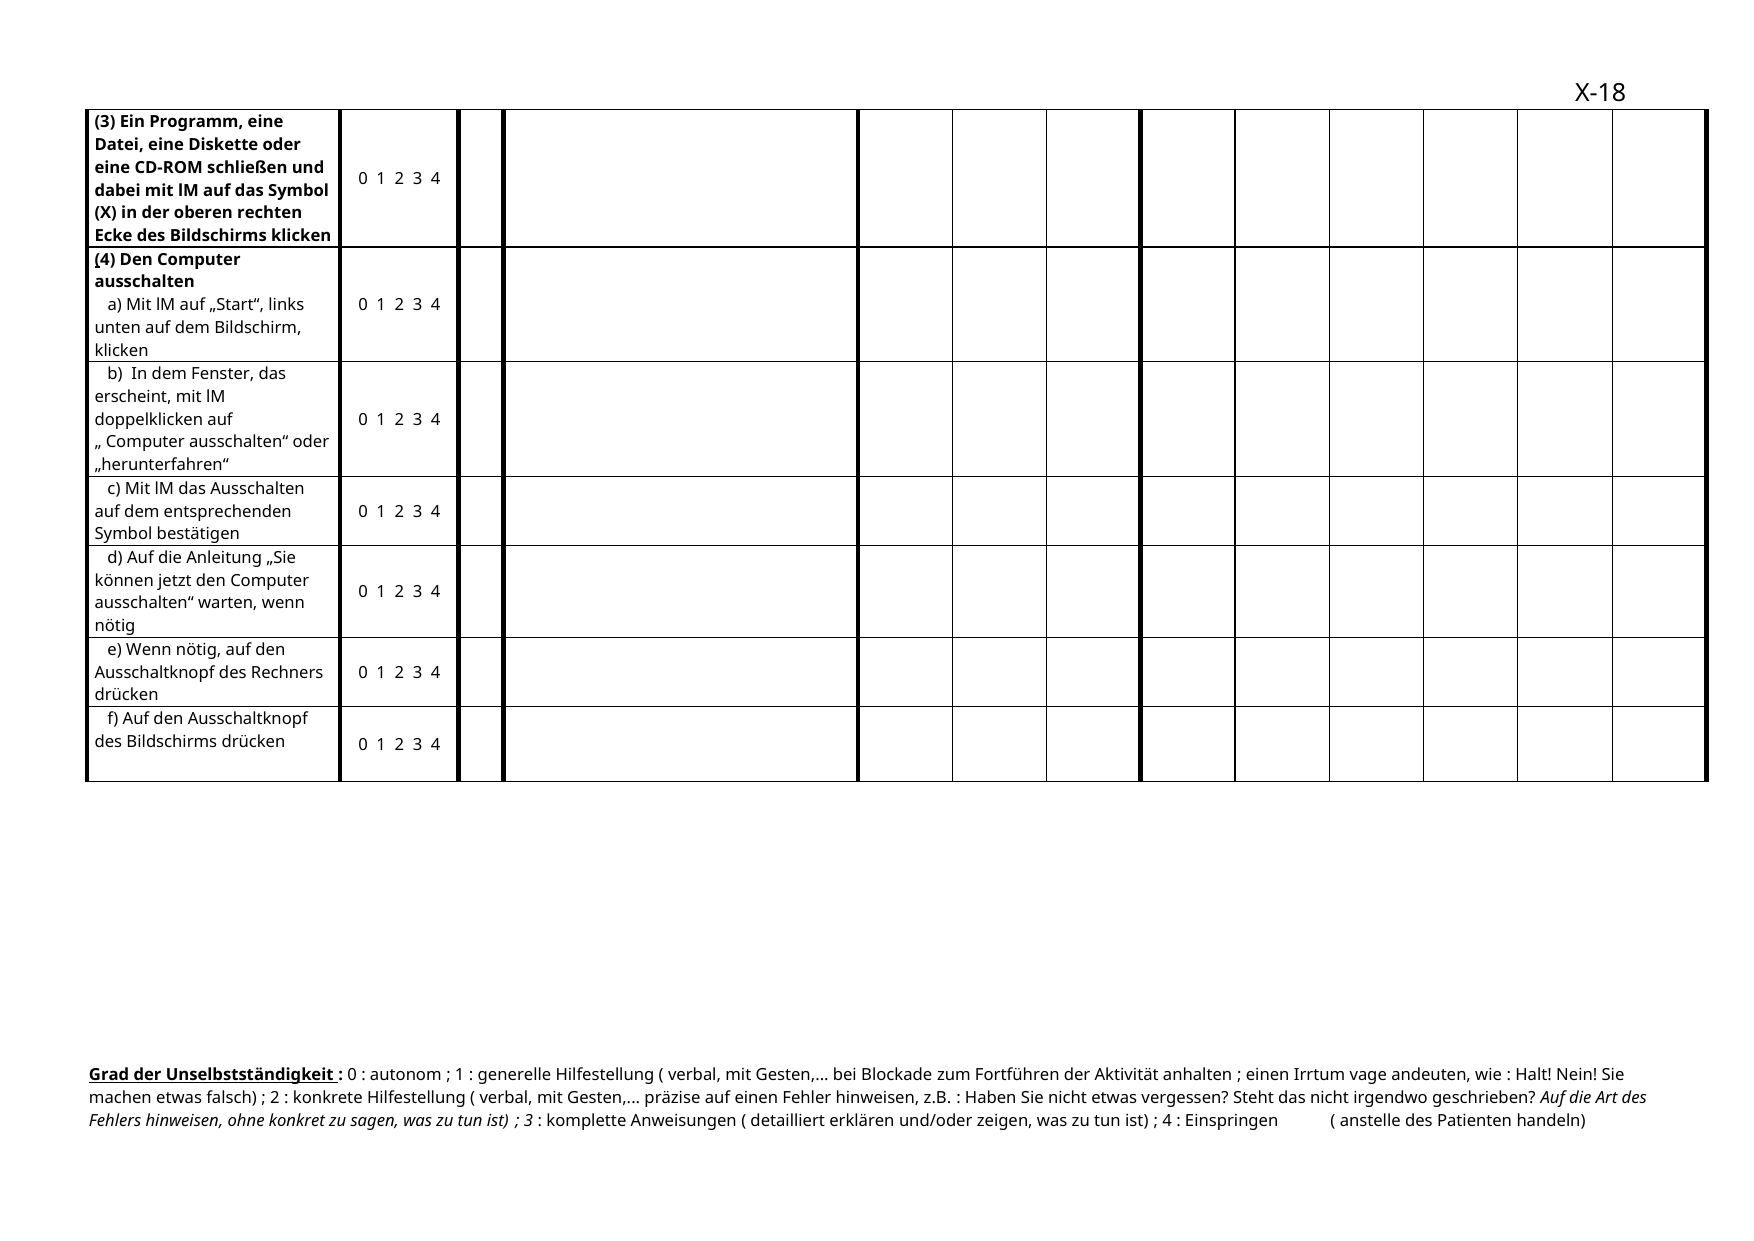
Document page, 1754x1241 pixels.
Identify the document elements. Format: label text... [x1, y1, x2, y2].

table_cell c) Mit lM das Ausschalten auf dem entsprechenden Symbol bestätigen [89, 477, 338, 545]
table_cell [953, 638, 1046, 706]
table_cell [1330, 638, 1423, 706]
table_cell [1518, 546, 1612, 637]
table_cell [1047, 362, 1138, 476]
table_cell [1613, 362, 1704, 476]
table_cell [1236, 477, 1329, 545]
table_cell 0 1 2 3 4 [342, 477, 456, 545]
table_cell [1330, 707, 1423, 781]
table_cell [953, 362, 1046, 476]
table_cell [506, 477, 856, 545]
table_cell [1613, 638, 1704, 706]
table_cell [860, 638, 952, 706]
table_cell (4) Den Computer ausschalten a) Mit lM auf „Start“, links unten auf dem Bildschirm, klicken [89, 248, 338, 361]
table_cell [860, 546, 952, 637]
table_cell [1424, 638, 1517, 706]
table_cell [1047, 110, 1138, 246]
table_cell [1518, 362, 1612, 476]
table_cell [461, 110, 501, 246]
table_cell [1518, 638, 1612, 706]
table_cell [461, 707, 501, 781]
table_cell [1518, 110, 1612, 246]
table_cell [1143, 110, 1234, 246]
table_cell [1047, 707, 1138, 781]
table_cell [461, 638, 501, 706]
table_cell [506, 707, 856, 781]
table_cell [506, 638, 856, 706]
table_cell [1143, 707, 1234, 781]
table_cell [1330, 110, 1423, 246]
table_cell [461, 362, 501, 476]
table_cell [1236, 546, 1329, 637]
table_cell [860, 707, 952, 781]
table_cell [1143, 362, 1234, 476]
table_cell [1613, 477, 1704, 545]
table_cell [1236, 707, 1329, 781]
table_cell [1424, 110, 1517, 246]
table_cell 0 1 2 3 4 [342, 362, 456, 476]
table_cell [1424, 707, 1517, 781]
table_cell 0 1 2 3 4 [342, 707, 456, 781]
table_cell [1424, 362, 1517, 476]
table_cell [1143, 248, 1234, 361]
table_cell [1613, 707, 1704, 781]
table_cell [1236, 248, 1329, 361]
table_cell [1047, 248, 1138, 361]
table_cell [1330, 362, 1423, 476]
table_cell [506, 362, 856, 476]
table_cell [953, 546, 1046, 637]
table_cell [953, 477, 1046, 545]
table_cell [1236, 638, 1329, 706]
table_cell [860, 477, 952, 545]
table_cell [506, 248, 856, 361]
table_cell 0 1 2 3 4 [342, 110, 456, 246]
table_cell (3) Ein Programm, eine Datei, eine Diskette oder eine CD-ROM schließen und dabei mit lM auf das Symbol (X) in der oberen rechten Ecke des Bildschirms klicken [89, 110, 338, 246]
table_cell [1047, 638, 1138, 706]
table_cell [1424, 477, 1517, 545]
table_cell [1424, 248, 1517, 361]
table_cell 0 1 2 3 4 [342, 638, 456, 706]
table_cell [1330, 477, 1423, 545]
table_cell [860, 362, 952, 476]
table_cell [953, 707, 1046, 781]
table_cell [1143, 638, 1234, 706]
table_cell [461, 248, 501, 361]
table_cell f) Auf den Ausschaltknopf des Bildschirms drücken [89, 707, 338, 781]
table_cell [1613, 546, 1704, 637]
table_cell [1330, 248, 1423, 361]
table_cell [1143, 477, 1234, 545]
table_cell [1518, 248, 1612, 361]
table_cell [1613, 110, 1704, 246]
table_cell [1518, 707, 1612, 781]
table_cell [461, 546, 501, 637]
table_cell [953, 248, 1046, 361]
table_cell [1143, 546, 1234, 637]
table_cell [1518, 477, 1612, 545]
table_cell 0 1 2 3 4 [342, 546, 456, 637]
table_cell [1236, 110, 1329, 246]
table_cell [461, 477, 501, 545]
table_cell b) In dem Fenster, das erscheint, mit lM doppelklicken auf „ Computer ausschalten“ oder „herunterfahren“ [89, 362, 338, 476]
table_cell [953, 110, 1046, 246]
table_cell e) Wenn nötig, auf den Ausschaltknopf des Rechners drücken [89, 638, 338, 706]
table_cell [1236, 362, 1329, 476]
table_cell d) Auf die Anleitung „Sie können jetzt den Computer ausschalten“ warten, wenn nötig [89, 546, 338, 637]
table_cell [1330, 546, 1423, 637]
table_cell [1047, 477, 1138, 545]
table_cell [1424, 546, 1517, 637]
table_cell [1613, 248, 1704, 361]
table_cell 0 1 2 3 4 [342, 248, 456, 361]
table_cell [1047, 546, 1138, 637]
table_cell [506, 110, 856, 246]
table_cell [860, 110, 952, 246]
table_cell [860, 248, 952, 361]
table_cell [506, 546, 856, 637]
